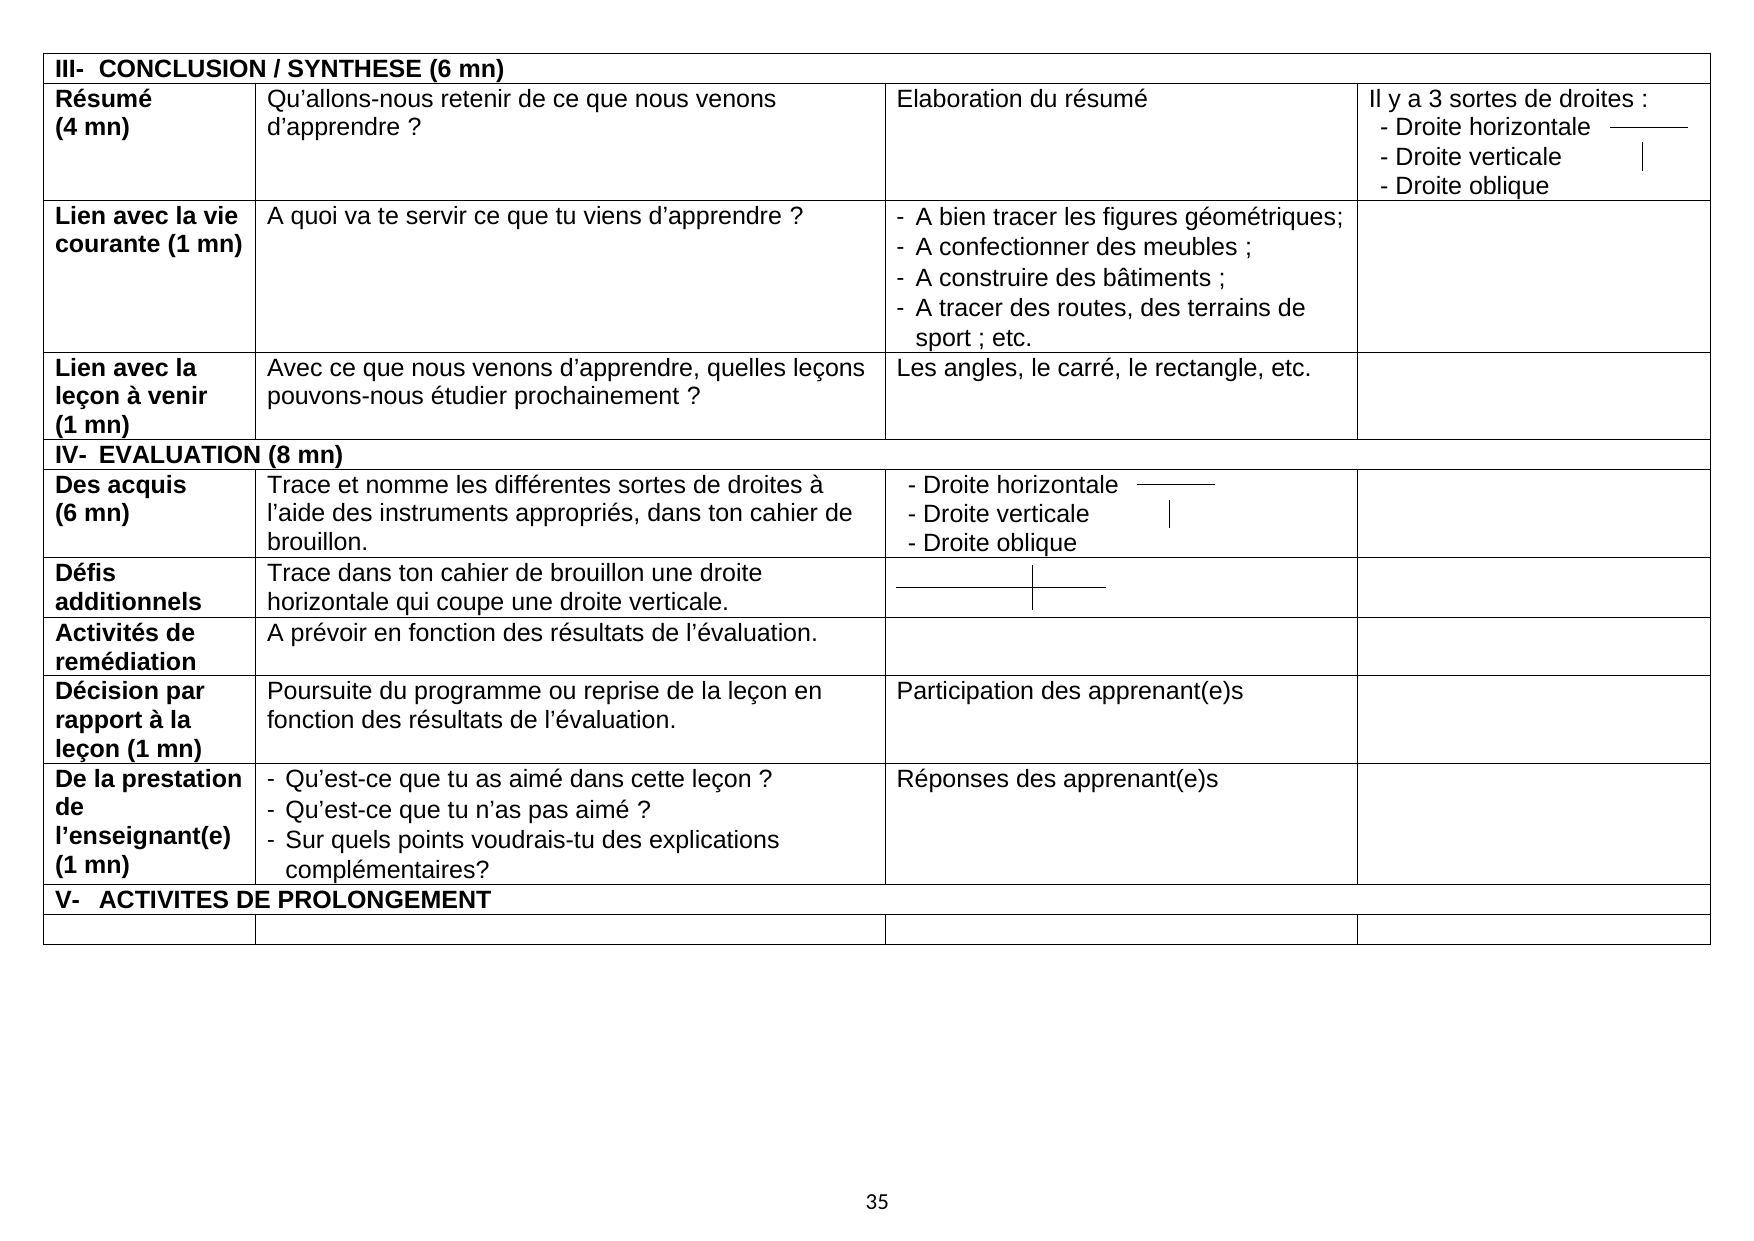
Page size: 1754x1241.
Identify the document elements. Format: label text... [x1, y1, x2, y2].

table_cell A bien tracer les figures géométriques; A confectionner des meubles ; A construire des bâtiments ; A tracer des routes, des terrains de sport ; etc. [886, 201, 1357, 352]
table_cell [1358, 201, 1710, 352]
table_cell [1358, 353, 1710, 439]
table_cell [886, 470, 1357, 557]
table_cell [256, 915, 885, 943]
table_cell [1358, 764, 1710, 884]
table_cell Qu’allons-nous retenir de ce que nous venons d’apprendre ? [256, 84, 885, 200]
table_cell [44, 915, 255, 943]
table_cell Réponses des apprenant(e)s [886, 764, 1357, 884]
table_cell Défis additionnels [44, 558, 255, 617]
table_cell Les angles, le carré, le rectangle, etc. [886, 353, 1357, 439]
table_cell Lien avec la leçon à venir (1 mn) [44, 353, 255, 439]
table_cell Qu’est-ce que tu as aimé dans cette leçon ? Qu’est-ce que tu n’as pas aimé ? Sur quels points voudrais-tu des explications complémentaires? [256, 764, 885, 884]
table_cell Participation des apprenant(e)s [886, 676, 1357, 763]
table_cell [886, 618, 1357, 675]
table_cell Activités de remédiation [44, 618, 255, 675]
table_cell De la prestation de l’enseignant(e) (1 mn) [44, 764, 255, 884]
table_cell Lien avec la vie courante (1 mn) [44, 201, 255, 352]
table_cell Elaboration du résumé [886, 84, 1357, 200]
table_cell [1358, 618, 1710, 675]
table_cell Trace et nomme les différentes sortes de droites à l’aide des instruments appropriés, dans ton cahier de brouillon. [256, 470, 885, 557]
table_cell [1358, 558, 1710, 617]
table_cell Résumé (4 mn) [44, 84, 255, 200]
table_cell [1358, 470, 1710, 557]
table_cell A quoi va te servir ce que tu viens d’apprendre ? [256, 201, 885, 352]
table_cell Il y a 3 sortes de droites : [1358, 84, 1710, 200]
table_cell Des acquis (6 mn) [44, 470, 255, 557]
table_cell Trace dans ton cahier de brouillon une droite horizontale qui coupe une droite verticale. [256, 558, 885, 617]
table_cell A prévoir en fonction des résultats de l’évaluation. [256, 618, 885, 675]
table_header CONCLUSION / SYNTHESE (6 mn) [44, 54, 1710, 82]
table_cell [1358, 915, 1710, 943]
table_cell EVALUATION (8 mn) [44, 440, 1710, 469]
table_cell ACTIVITES DE PROLONGEMENT [44, 885, 1710, 914]
table_cell [886, 915, 1357, 943]
table_cell Poursuite du programme ou reprise de la leçon en fonction des résultats de l’évaluation. [256, 676, 885, 763]
table_cell Décision par rapport à la leçon (1 mn) [44, 676, 255, 763]
table_cell [886, 558, 1357, 617]
table_cell [1358, 676, 1710, 763]
table_cell Avec ce que nous venons d’apprendre, quelles leçons pouvons-nous étudier prochainement ? [256, 353, 885, 439]
